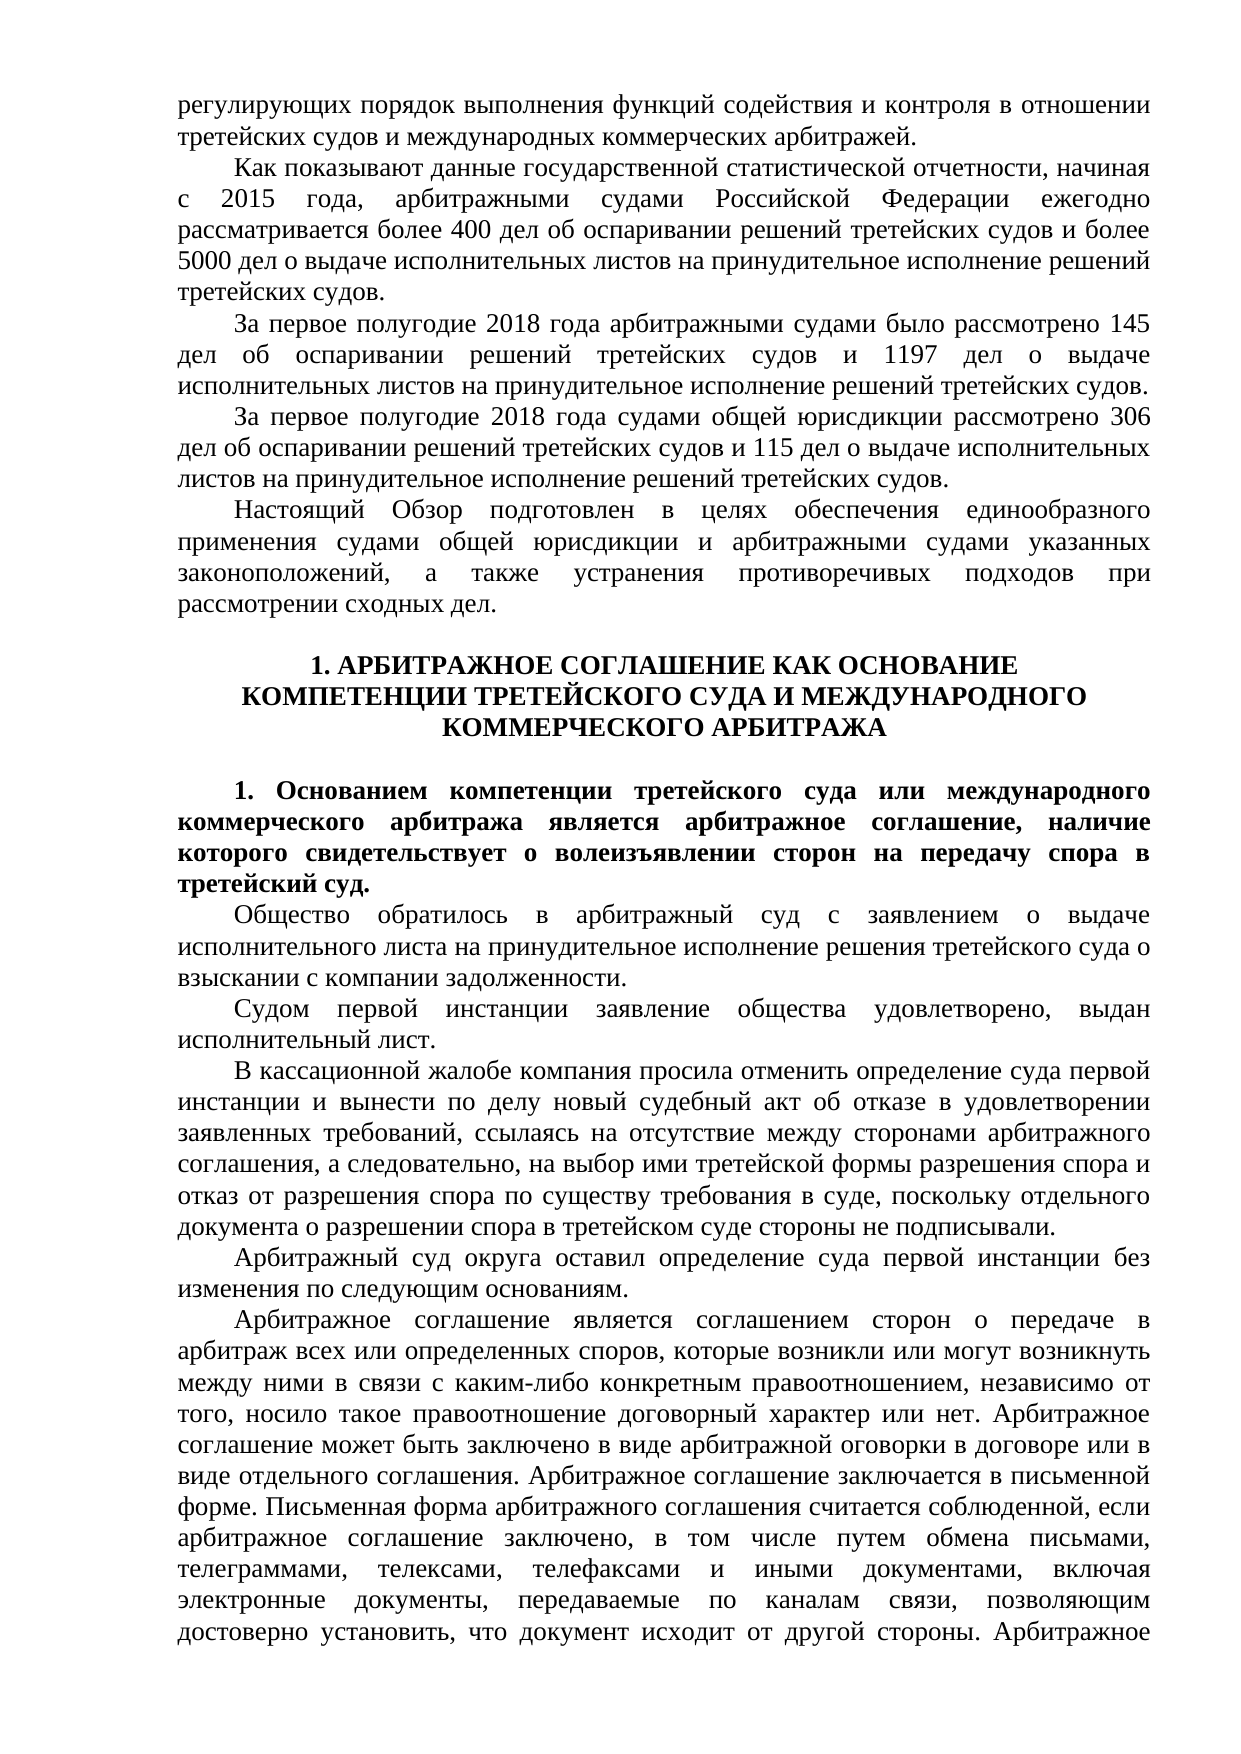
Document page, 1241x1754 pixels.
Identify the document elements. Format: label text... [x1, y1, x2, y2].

text 1. Основанием компетенции третейского суда или международного коммерческого арбитража является арбитражное соглашение, наличие которого свидетельствует о волеизъявлении сторон на передачу спора в третейский суд. [177, 774, 1152, 898]
text Настоящий Обзор подготовлен в целях обеспечения единообразного применения судами общей юрисдикции и арбитражными судами указанных законоположений, а также устранения противоречивых подходов при рассмотрении сходных дел. [177, 493, 1152, 618]
text Как показывают данные государственной статистической отчетности, начиная с 2015 года, арбитражными судами Российской Федерации ежегодно рассматривается более 400 дел об оспаривании решений третейских судов и более 5000 дел о выдаче исполнительных листов на принудительное исполнение решений третейских судов. [177, 151, 1152, 307]
text Судом первой инстанции заявление общества удовлетворено, выдан исполнительный лист. [177, 992, 1152, 1054]
text В кассационной жалобе компания просила отменить определение суда первой инстанции и вынести по делу новый судебный акт об отказе в удовлетворении заявленных требований, ссылаясь на отсутствие между сторонами арбитражного соглашения, а следовательно, на выбор ими третейской формы разрешения спора и отказ от разрешения спора по существу требования в суде, поскольку отдельного документа о разрешении спора в третейском суде стороны не подписывали. [177, 1054, 1152, 1241]
title 1. АРБИТРАЖНОЕ СОГЛАШЕНИЕ КАК ОСНОВАНИЕ [177, 649, 1152, 680]
text Арбитражный суд округа оставил определение суда первой инстанции без изменения по следующим основаниям. [177, 1241, 1152, 1303]
text За первое полугодие 2018 года судами общей юрисдикции рассмотрено 306 дел об оспаривании решений третейских судов и 115 дел о выдаче исполнительных листов на принудительное исполнение решений третейских судов. [177, 400, 1152, 493]
text Общество обратилось в арбитражный суд с заявлением о выдаче исполнительного листа на принудительное исполнение решения третейского суда о взыскании с компании задолженности. [177, 898, 1152, 992]
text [177, 1303, 1152, 1646]
title КОМПЕТЕНЦИИ ТРЕТЕЙСКОГО СУДА И МЕЖДУНАРОДНОГО [177, 680, 1152, 712]
text За первое полугодие 2018 года арбитражными судами было рассмотрено 145 дел об оспаривании решений третейских судов и 1197 дел о выдаче исполнительных листов на принудительное исполнение решений третейских судов. [177, 307, 1152, 400]
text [177, 89, 1152, 151]
title КОММЕРЧЕСКОГО АРБИТРАЖА [177, 712, 1152, 743]
